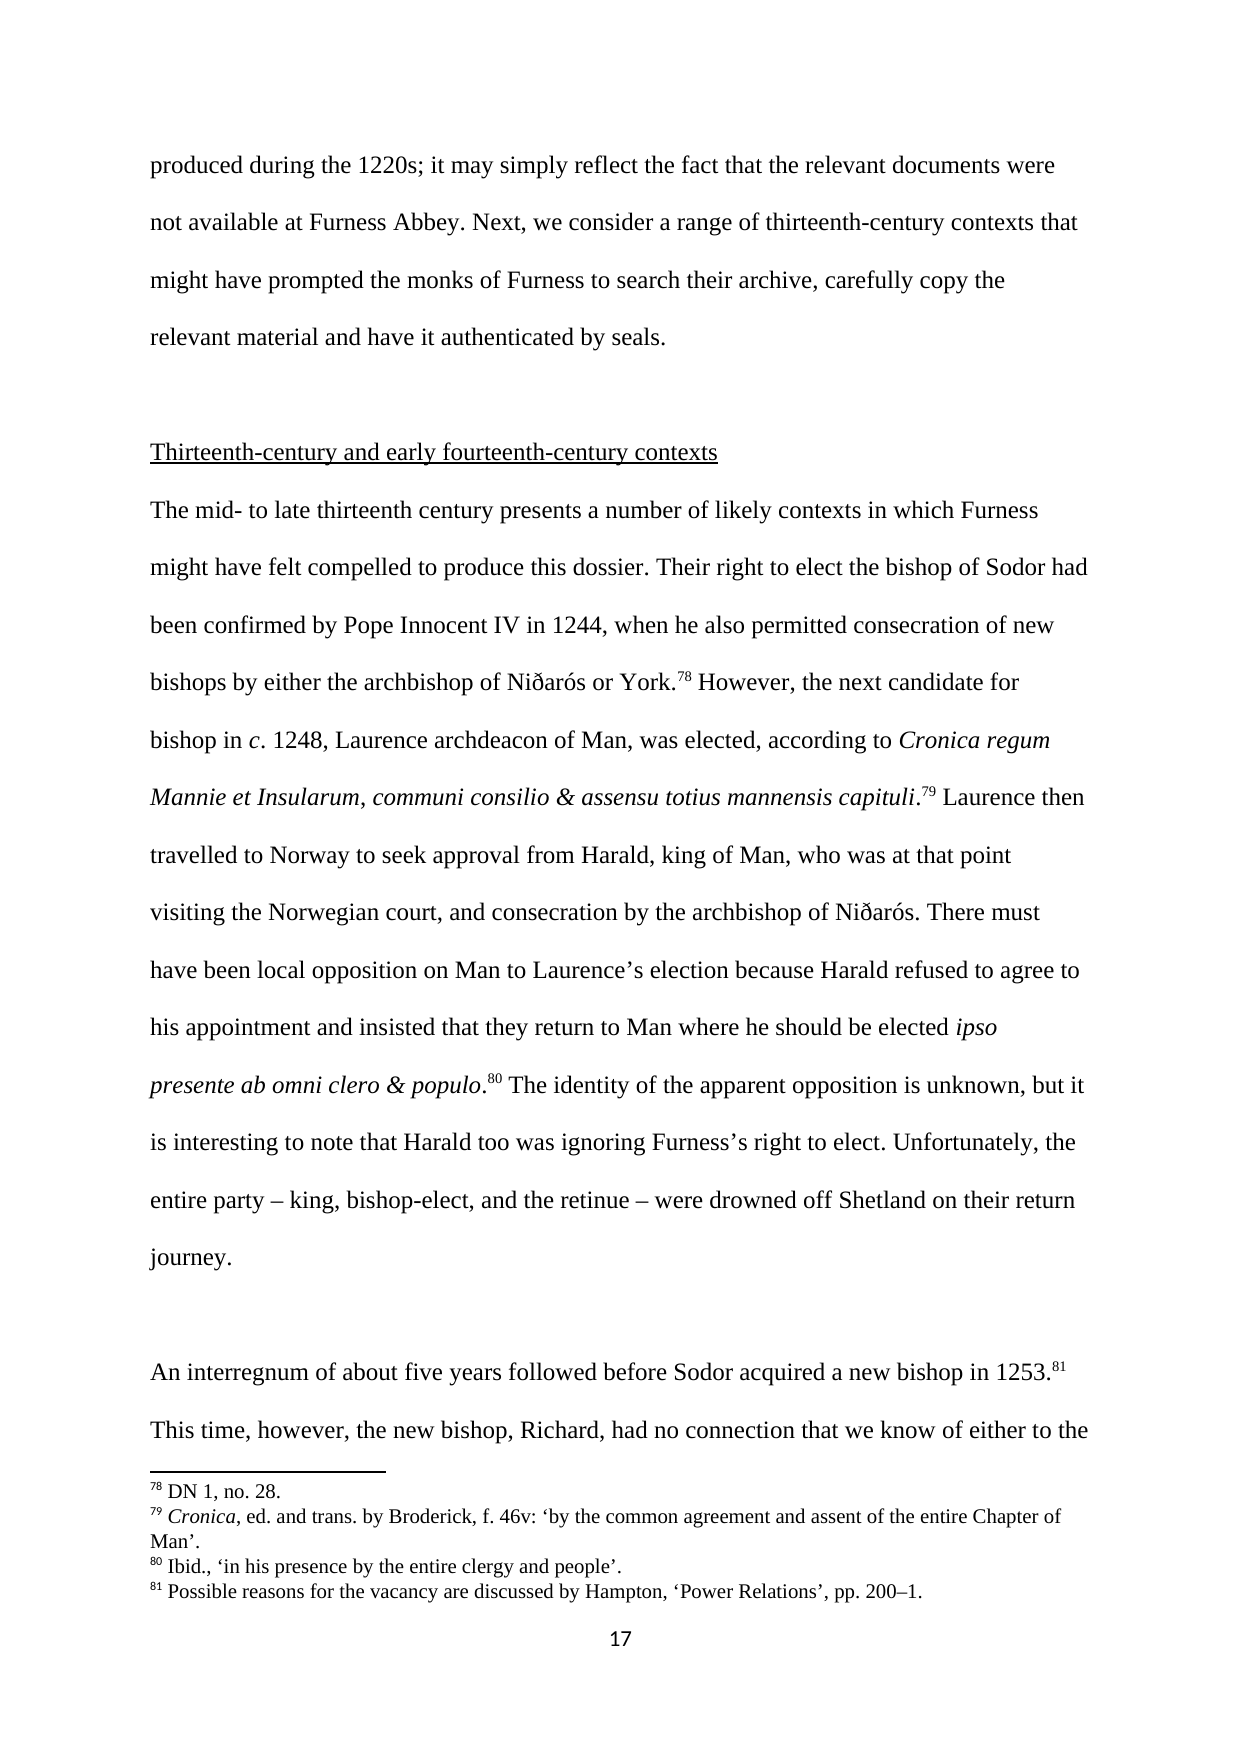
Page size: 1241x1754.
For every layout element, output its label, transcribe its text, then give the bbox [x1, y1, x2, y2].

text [150, 150, 1090, 351]
text Thirteenth-century and early fourteenth-century contexts [150, 437, 1090, 466]
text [150, 1357, 1090, 1444]
text The mid- to late thirteenth century presents a number of likely contexts in which Furness might have felt compelled to produce this dossier. Their right to elect the bishop of Sodor had been confirmed by Pope Innocent IV in 1244, when he also permitted consecration of new bishops by either the archbishop of Niðarós or York. However, the next candidate for bishop in c. 1248, Laurence archdeacon of Man, was elected, according to Cronica regum Mannie et Insularum, communi consilio & assensu totius mannensis capituli. Laurence then travelled to Norway to seek approval from Harald, king of Man, who was at that point visiting the Norwegian court, and consecration by the archbishop of Niðarós. There must have been local opposition on Man to Laurence’s election because Harald refused to agree to his appointment and insisted that they return to Man where he should be elected ipso presente ab omni clero & populo. The identity of the apparent opposition is unknown, but it is interesting to note that Harald too was ignoring Furness’s right to elect. Unfortunately, the entire party – king, bishop-elect, and the retinue – were drowned off Shetland on their return journey. [150, 495, 1090, 1271]
